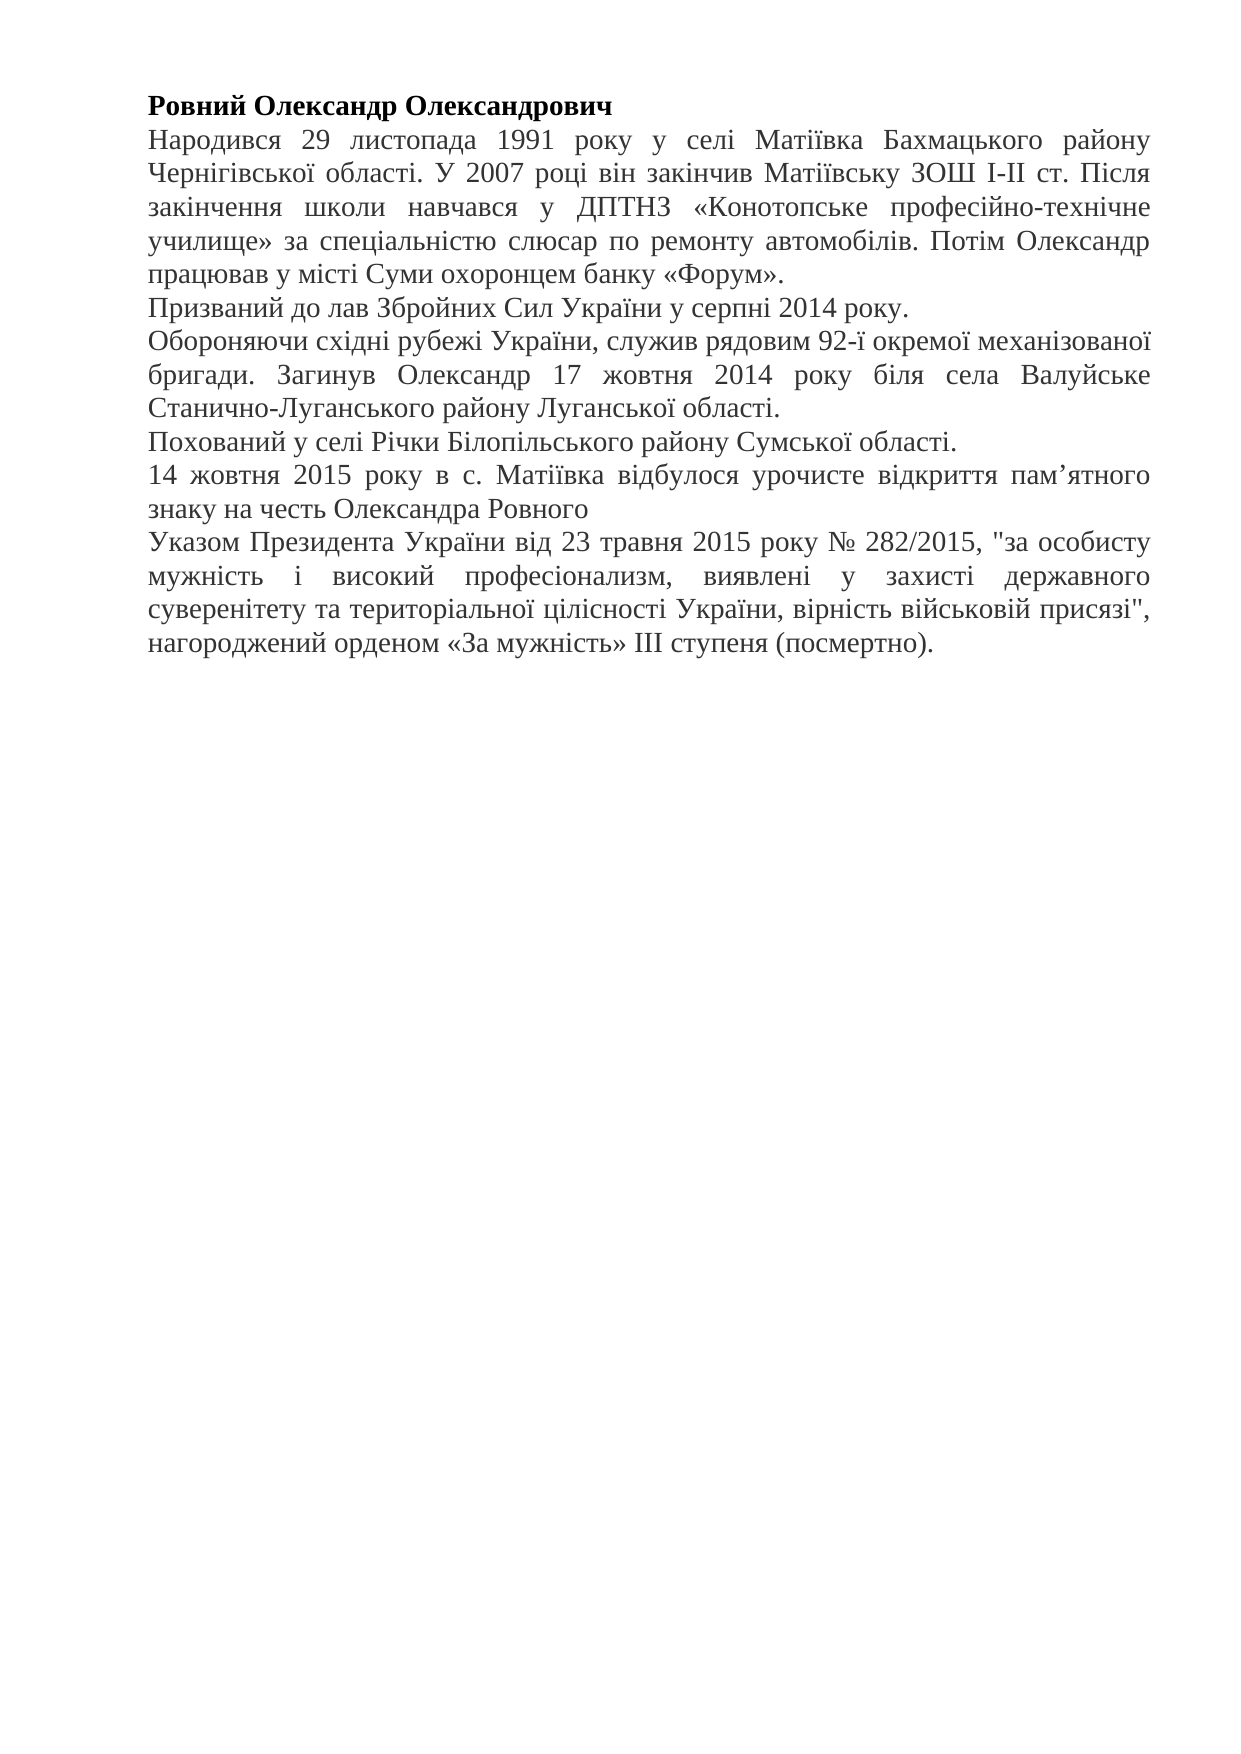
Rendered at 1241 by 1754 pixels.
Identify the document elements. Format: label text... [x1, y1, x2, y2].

text Призваний до лав Збройних Сил України у серпні 2014 року. [148, 290, 1152, 323]
text Народився 29 листопада 1991 року у селі Матіївка Бахмацького району Чернігівської області. У 2007 році він закінчив Матіївську ЗОШ І-ІІ ст. Після закінчення школи навчався у ДПТНЗ «Конотопське професійно-технічне училище» за спеціальністю слюсар по ремонту автомобілів. Потім Олександр працював у місті Суми охоронцем банку «Форум». [148, 122, 1152, 290]
text 14 жовтня 2015 року в с. Матіївка відбулося урочисте відкриття пам’ятного знаку на честь Олександра Ровного [148, 457, 1152, 524]
subtitle Ровний Олександр Олександрович [148, 88, 1152, 122]
text Похований у селі Річки Білопільського району Сумської області. [148, 424, 1152, 457]
text Обороняючи східні рубежі України, служив рядовим 92-ї окремої механізованої бригади. Загинув Олександр 17 жовтня 2014 року біля села Валуйське Станично-Луганського району Луганської області. [148, 323, 1152, 424]
text Указом Президента України від 23 травня 2015 року № 282/2015, "за особисту мужність і високий професіонализм, виявлені у захисті державного суверенітету та територіальної цілісності України, вірність військовій присязі", нагороджений орденом «За мужність» III ступеня (посмертно). [148, 524, 1152, 659]
